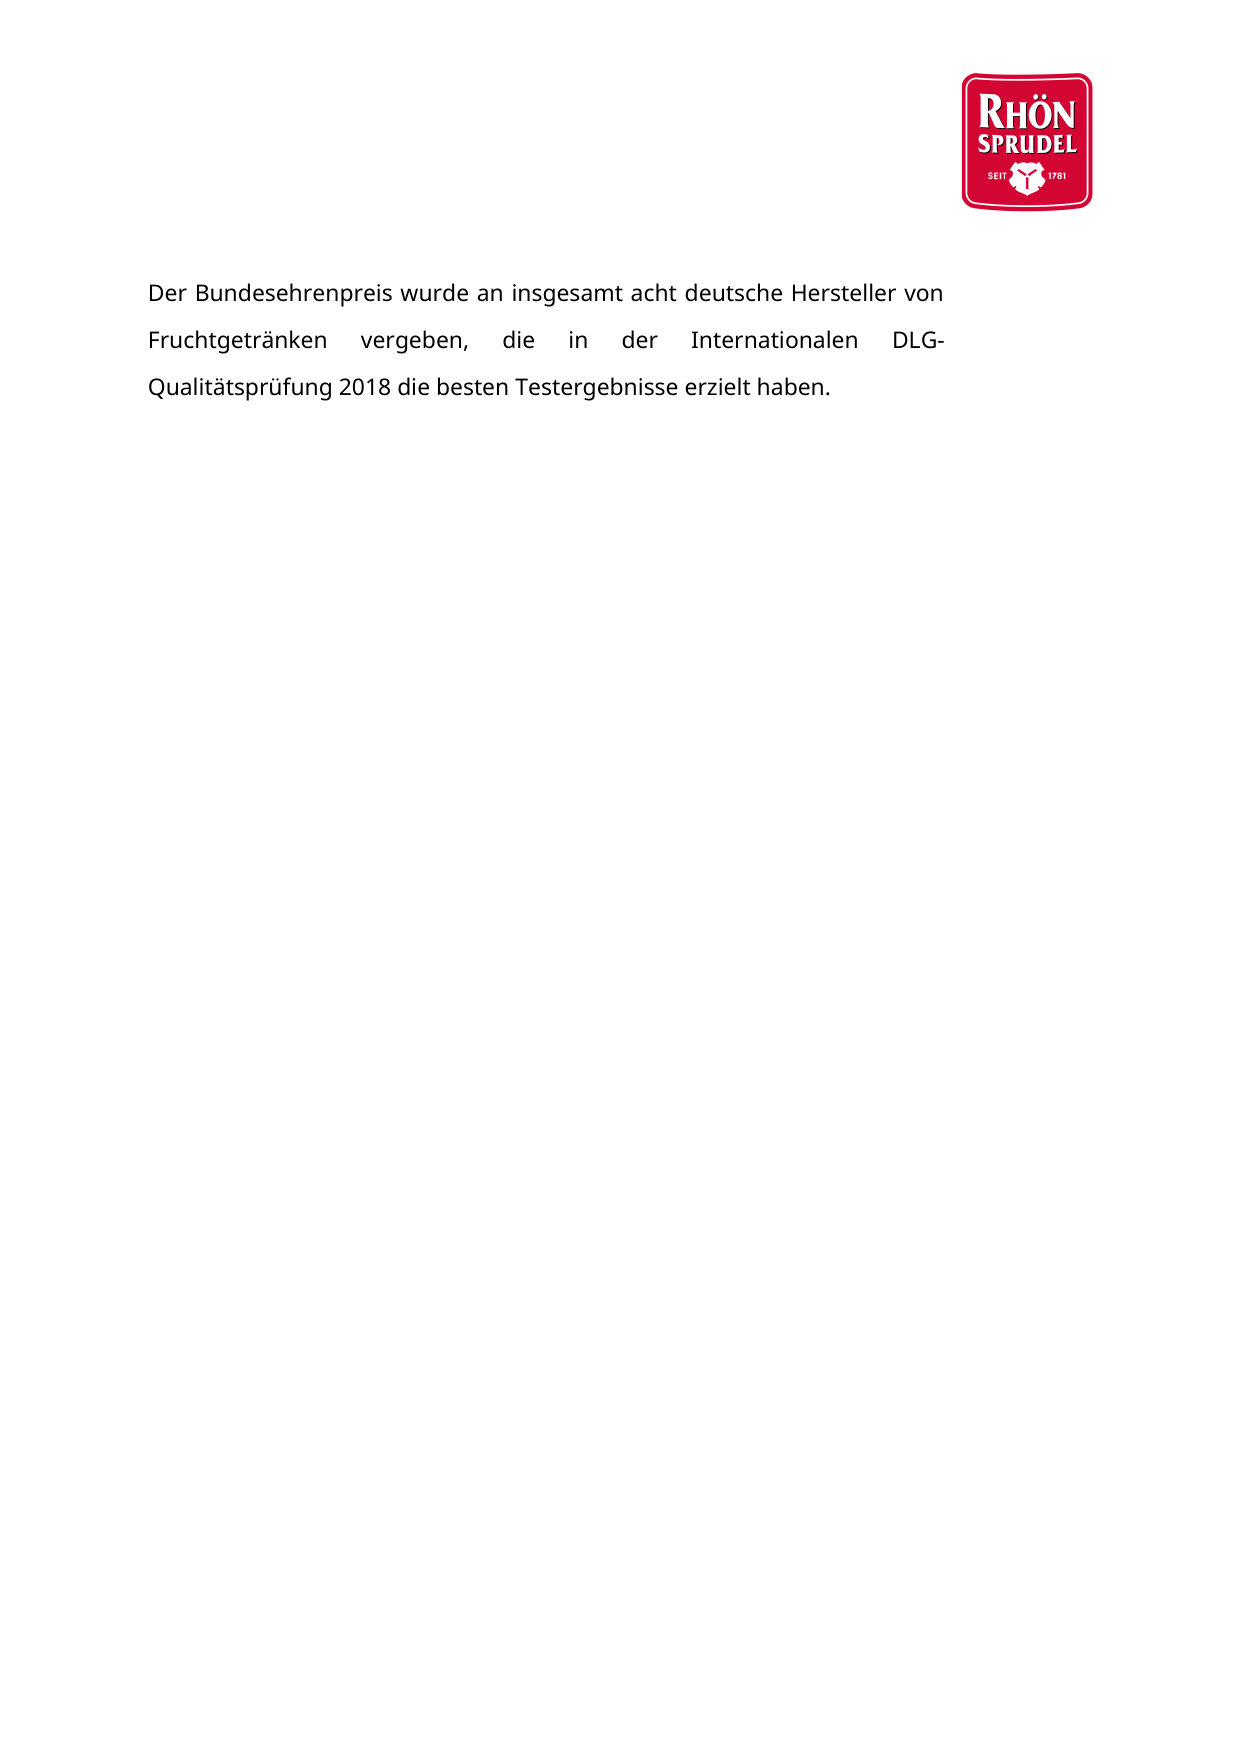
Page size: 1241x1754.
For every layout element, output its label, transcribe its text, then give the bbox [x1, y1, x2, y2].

text Der Bundesehrenpreis wurde an insgesamt acht deutsche Hersteller von Fruchtgetränken vergeben, die in der Internationalen DLG-Qualitätsprüfung 2018 die besten Testergebnisse erzielt haben. [148, 277, 945, 402]
picture [961, 73, 1093, 212]
